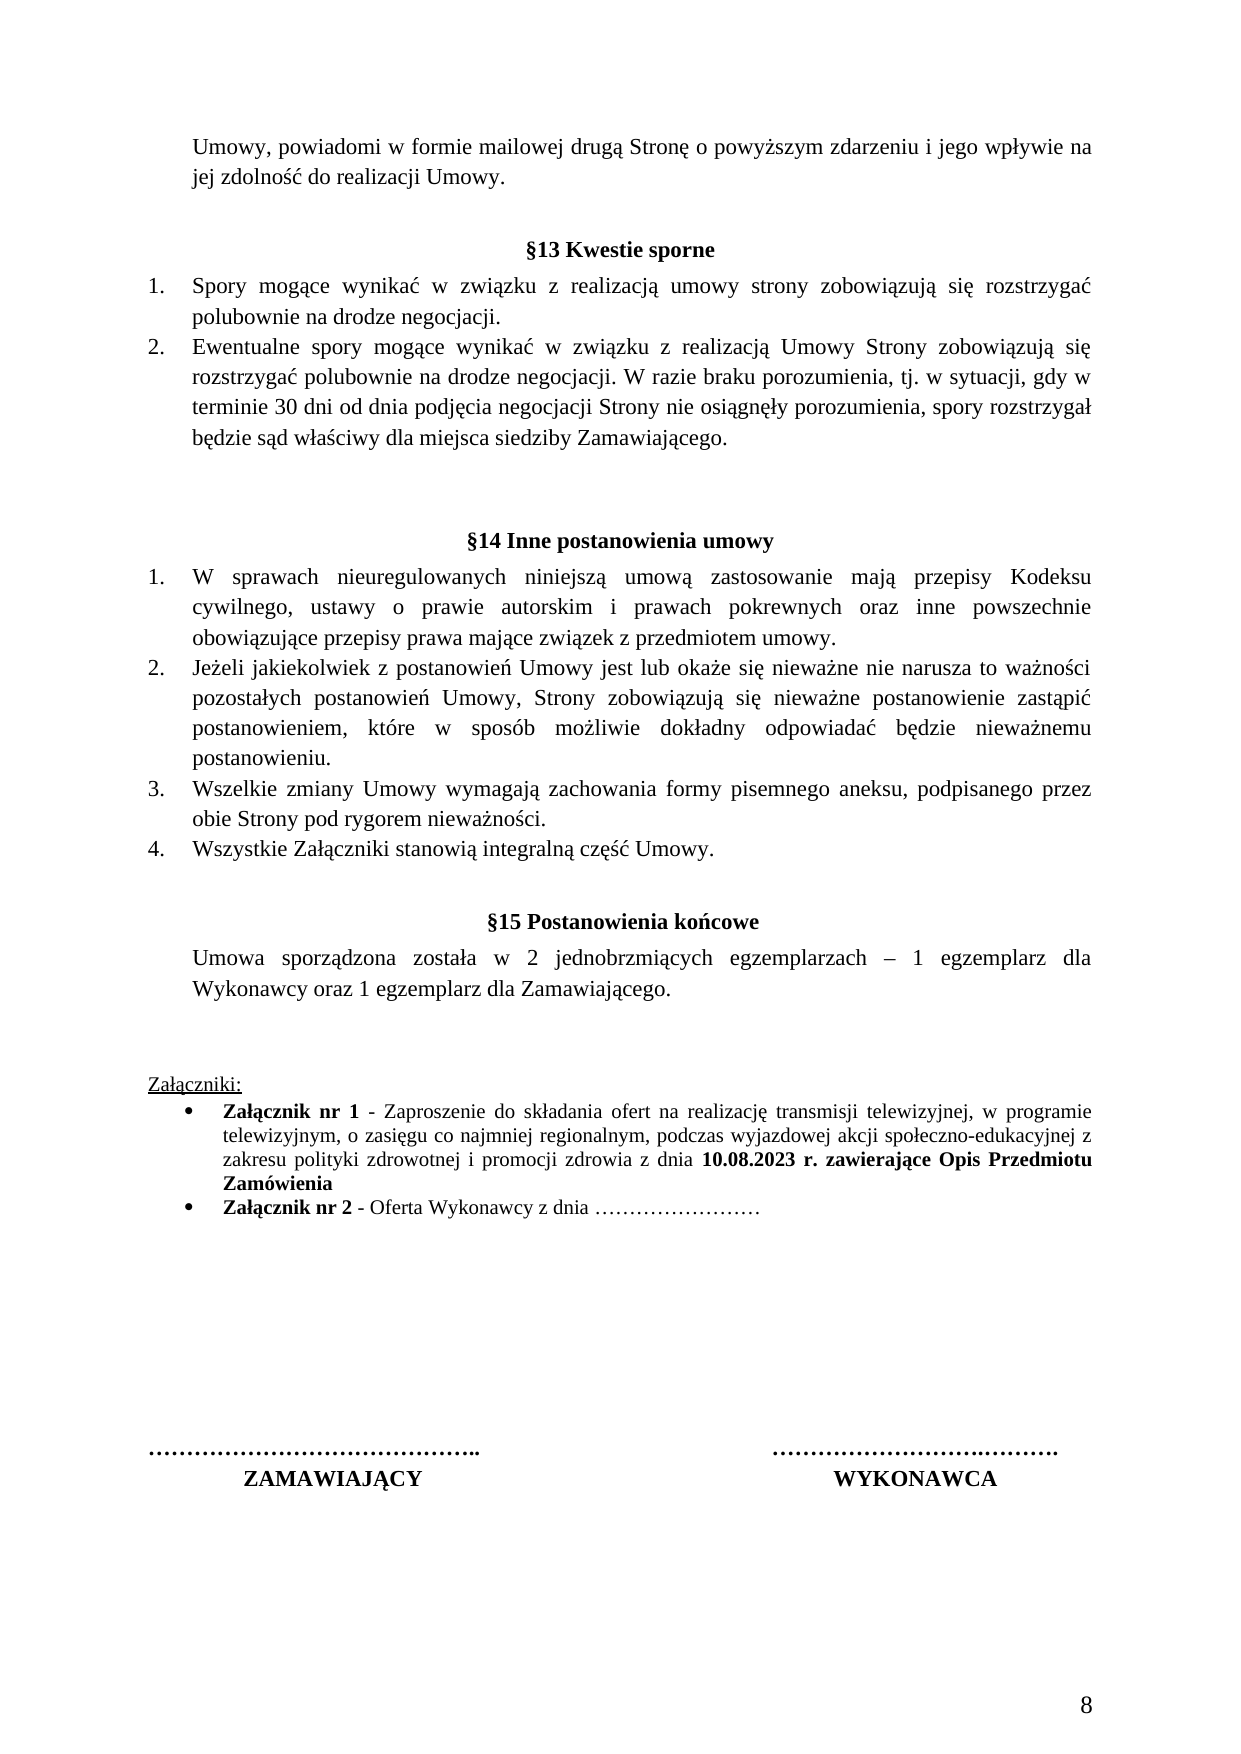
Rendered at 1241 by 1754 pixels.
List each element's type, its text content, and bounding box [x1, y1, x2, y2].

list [148, 133, 1093, 189]
list Ewentualne spory mogące wynikać w związku z realizacją Umowy Strony zobowiązują się rozstrzygać polubownie na drodze negocjacji. W razie braku porozumienia, tj. w sytuacji, gdy w terminie 30 dni od dnia podjęcia negocjacji Strony nie osiągnęły porozumienia, spory rozstrzygał będzie sąd właściwy dla miejsca siedziby Zamawiającego. [148, 333, 1093, 450]
text …………………………………….. ……………………….………. [148, 1434, 1093, 1461]
list Jeżeli jakiekolwiek z postanowień Umowy jest lub okaże się nieważne nie narusza to ważności pozostałych postanowień Umowy, Strony zobowiązują się nieważne postanowienie zastąpić postanowieniem, które w sposób możliwie dokładny odpowiadać będzie nieważnemu postanowieniu. [148, 654, 1093, 771]
text §14 Inne postanowienia umowy [148, 527, 1093, 553]
list Załącznik nr 1 - Zaproszenie do składania ofert na realizację transmisji telewizyjnej, w programie telewizyjnym, o zasięgu co najmniej regionalnym, podczas wyjazdowej akcji społeczno-edukacyjnej z zakresu polityki zdrowotnej i promocji zdrowia z dnia 10.08.2023 r. zawierające Opis Przedmiotu Zamówienia [185, 1099, 1093, 1195]
list Wszystkie Załączniki stanowią integralną część Umowy. [148, 835, 1093, 861]
list W sprawach nieuregulowanych niniejszą umową zastosowanie mają przepisy Kodeksu cywilnego, ustawy o prawie autorskim i prawach pokrewnych oraz inne powszechnie obowiązujące przepisy prawa mające związek z przedmiotem umowy. [148, 563, 1093, 650]
list Załącznik nr 2 - Oferta Wykonawcy z dnia …………………… [185, 1195, 1093, 1219]
text §13 Kwestie sporne [148, 236, 1093, 262]
text Załączniki: [148, 1071, 1093, 1096]
text §15 Postanowienia końcowe [148, 908, 1093, 934]
list Spory mogące wynikać w związku z realizacją umowy strony zobowiązują się rozstrzygać polubownie na drodze negocjacji. [148, 272, 1093, 329]
text Umowa sporządzona została w 2 jednobrzmiących egzemplarzach – 1 egzemplarz dla Wykonawcy oraz 1 egzemplarz dla Zamawiającego. [192, 944, 1093, 1001]
list Wszelkie zmiany Umowy wymagają zachowania formy pisemnego aneksu, podpisanego przez obie Strony pod rygorem nieważności. [148, 774, 1093, 831]
text ZAMAWIAJĄCY WYKONAWCA [148, 1464, 1093, 1491]
